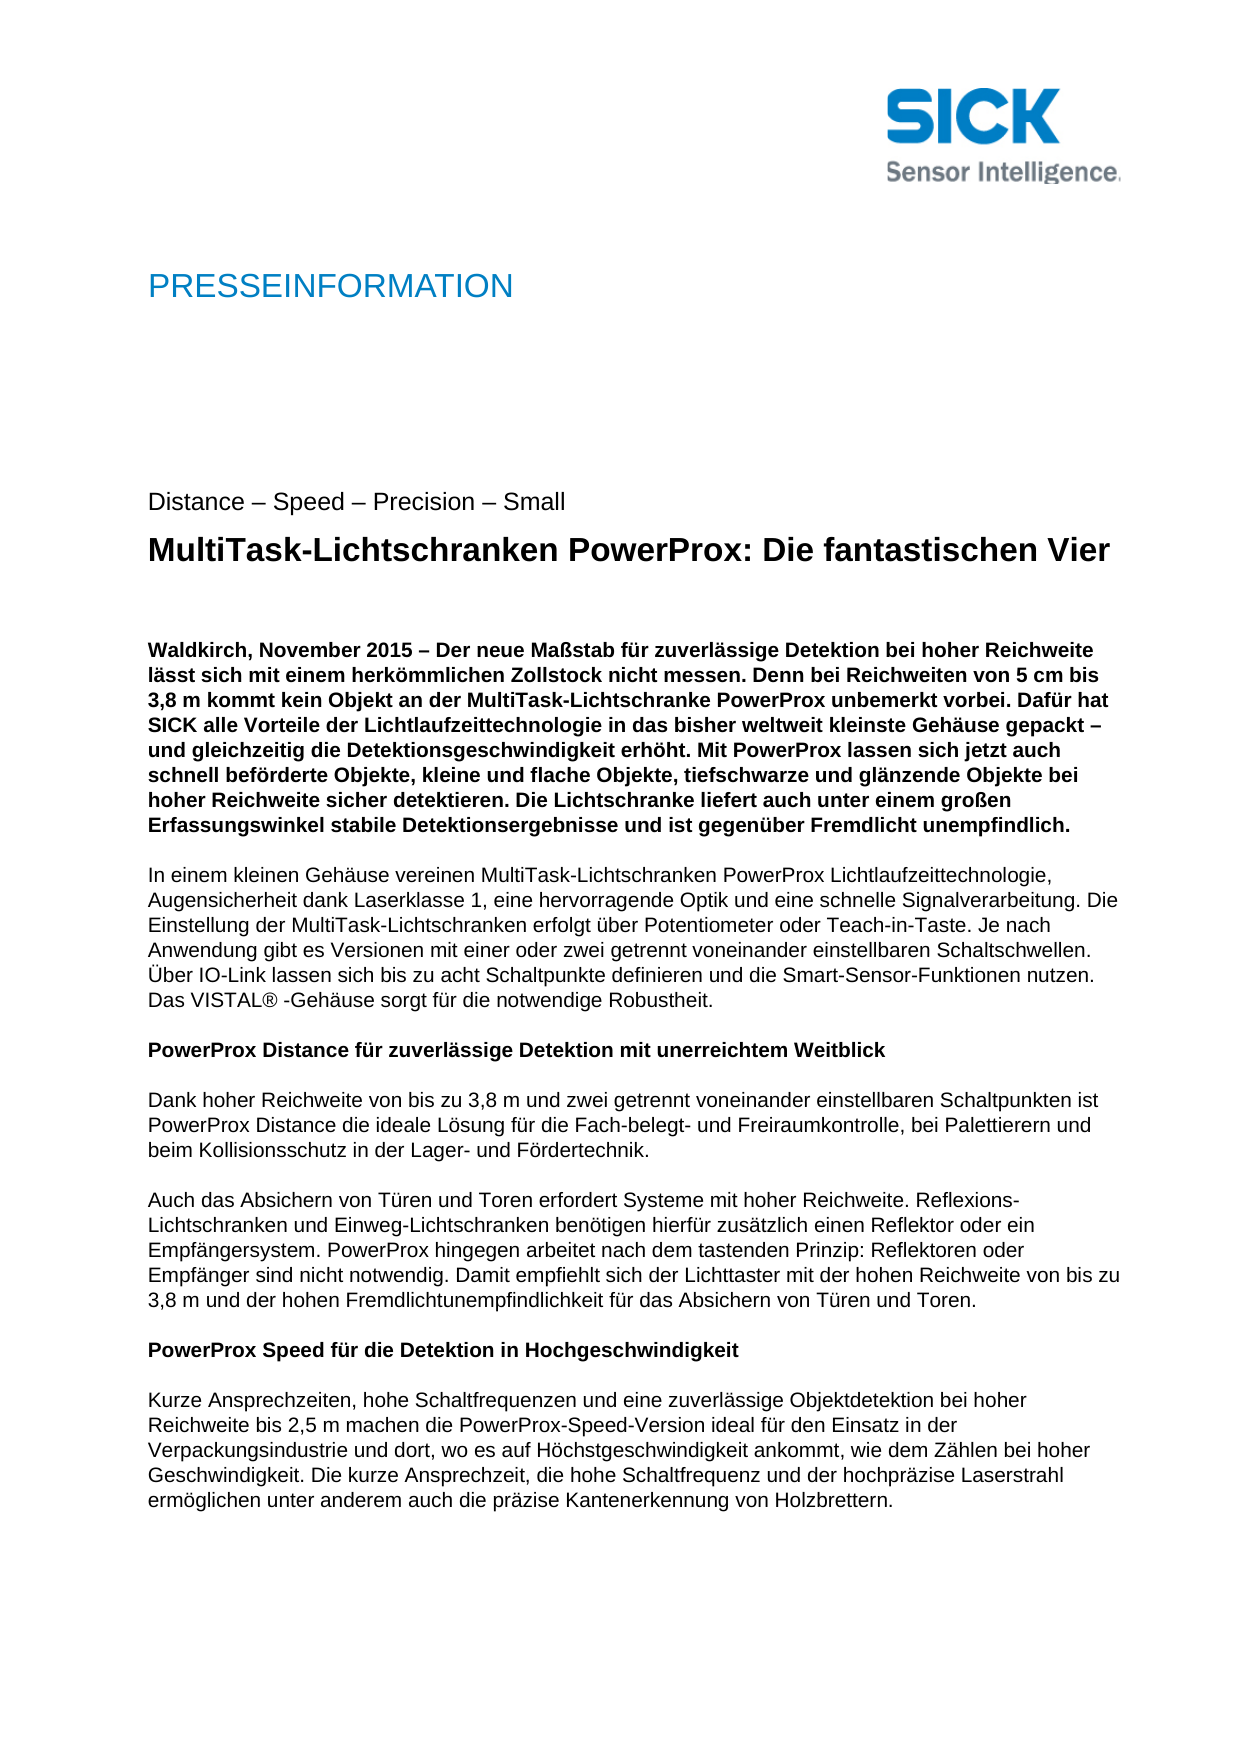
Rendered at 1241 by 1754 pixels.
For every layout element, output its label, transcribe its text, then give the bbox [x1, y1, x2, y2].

picture [886, 88, 1120, 183]
text PowerProx Distance für zuverlässige Detektion mit unerreichtem Weitblick [148, 1038, 1122, 1063]
text Dank hoher Reichweite von bis zu 3,8 m und zwei getrennt voneinander einstellbaren Schaltpunkten ist PowerProx Distance die ideale Lösung für die Fach-belegt- und Freiraumkontrolle, bei Palettierern und beim Kollisionsschutz in der Lager- und Fördertechnik. [148, 1088, 1122, 1163]
text Distance – Speed – Precision – Small [148, 273, 1122, 516]
text PowerProx Speed für die Detektion in Hochgeschwindigkeit [148, 1338, 1122, 1363]
text Auch das Absichern von Türen und Toren erfordert Systeme mit hoher Reichweite. Reflexions-Lichtschranken und Einweg-Lichtschranken benötigen hierfür zusätzlich einen Reflektor oder ein Empfängersystem. PowerProx hingegen arbeitet nach dem tastenden Prinzip: Reflektoren oder Empfänger sind nicht notwendig. Damit empfiehlt sich der Lichttaster mit der hohen Reichweite von bis zu 3,8 m und der hohen Fremdlichtunempfindlichkeit für das Absichern von Türen und Toren. [148, 1188, 1122, 1313]
text MultiTask-Lichtschranken PowerProx: Die fantastischen Vier [148, 530, 1122, 569]
text In einem kleinen Gehäuse vereinen MultiTask-Lichtschranken PowerProx Lichtlaufzeittechnologie, Augensicherheit dank Laserklasse 1, eine hervorragende Optik und eine schnelle Signalverarbeitung. Die Einstellung der MultiTask-Lichtschranken erfolgt über Potentiometer oder Teach-in-Taste. Je nach Anwendung gibt es Versionen mit einer oder zwei getrennt voneinander einstellbaren Schaltschwellen. Über IO-Link lassen sich bis zu acht Schaltpunkte definieren und die Smart-Sensor-Funktionen nutzen. Das VISTAL® -Gehäuse sorgt für die notwendige Robustheit. [148, 863, 1122, 1013]
text Waldkirch, November 2015 – Der neue Maßstab für zuverlässige Detektion bei hoher Reichweite lässt sich mit einem herkömmlichen Zollstock nicht messen. Denn bei Reichweiten von 5 cm bis 3,8 m kommt kein Objekt an der MultiTask-Lichtschranke PowerProx unbemerkt vorbei. Dafür hat SICK alle Vorteile der Lichtlaufzeittechnologie in das bisher weltweit kleinste Gehäuse gepackt – und gleichzeitig die Detektionsgeschwindigkeit erhöht. Mit PowerProx lassen sich jetzt auch schnell beförderte Objekte, kleine und flache Objekte, tiefschwarze und glänzende Objekte bei hoher Reichweite sicher detektieren. Die Lichtschranke liefert auch unter einem großen Erfassungswinkel stabile Detektionsergebnisse und ist gegenüber Fremdlicht unempfindlich. [148, 638, 1122, 838]
text Kurze Ansprechzeiten, hohe Schaltfrequenzen und eine zuverlässige Objektdetektion bei hoher Reichweite bis 2,5 m machen die PowerProx-Speed-Version ideal für den Einsatz in der Verpackungsindustrie und dort, wo es auf Höchstgeschwindigkeit ankommt, wie dem Zählen bei hoher Geschwindigkeit. Die kurze Ansprechzeit, die hohe Schaltfrequenz und der hochpräzise Laserstrahl ermöglichen unter anderem auch die präzise Kantenerkennung von Holzbrettern. [148, 1388, 1122, 1513]
